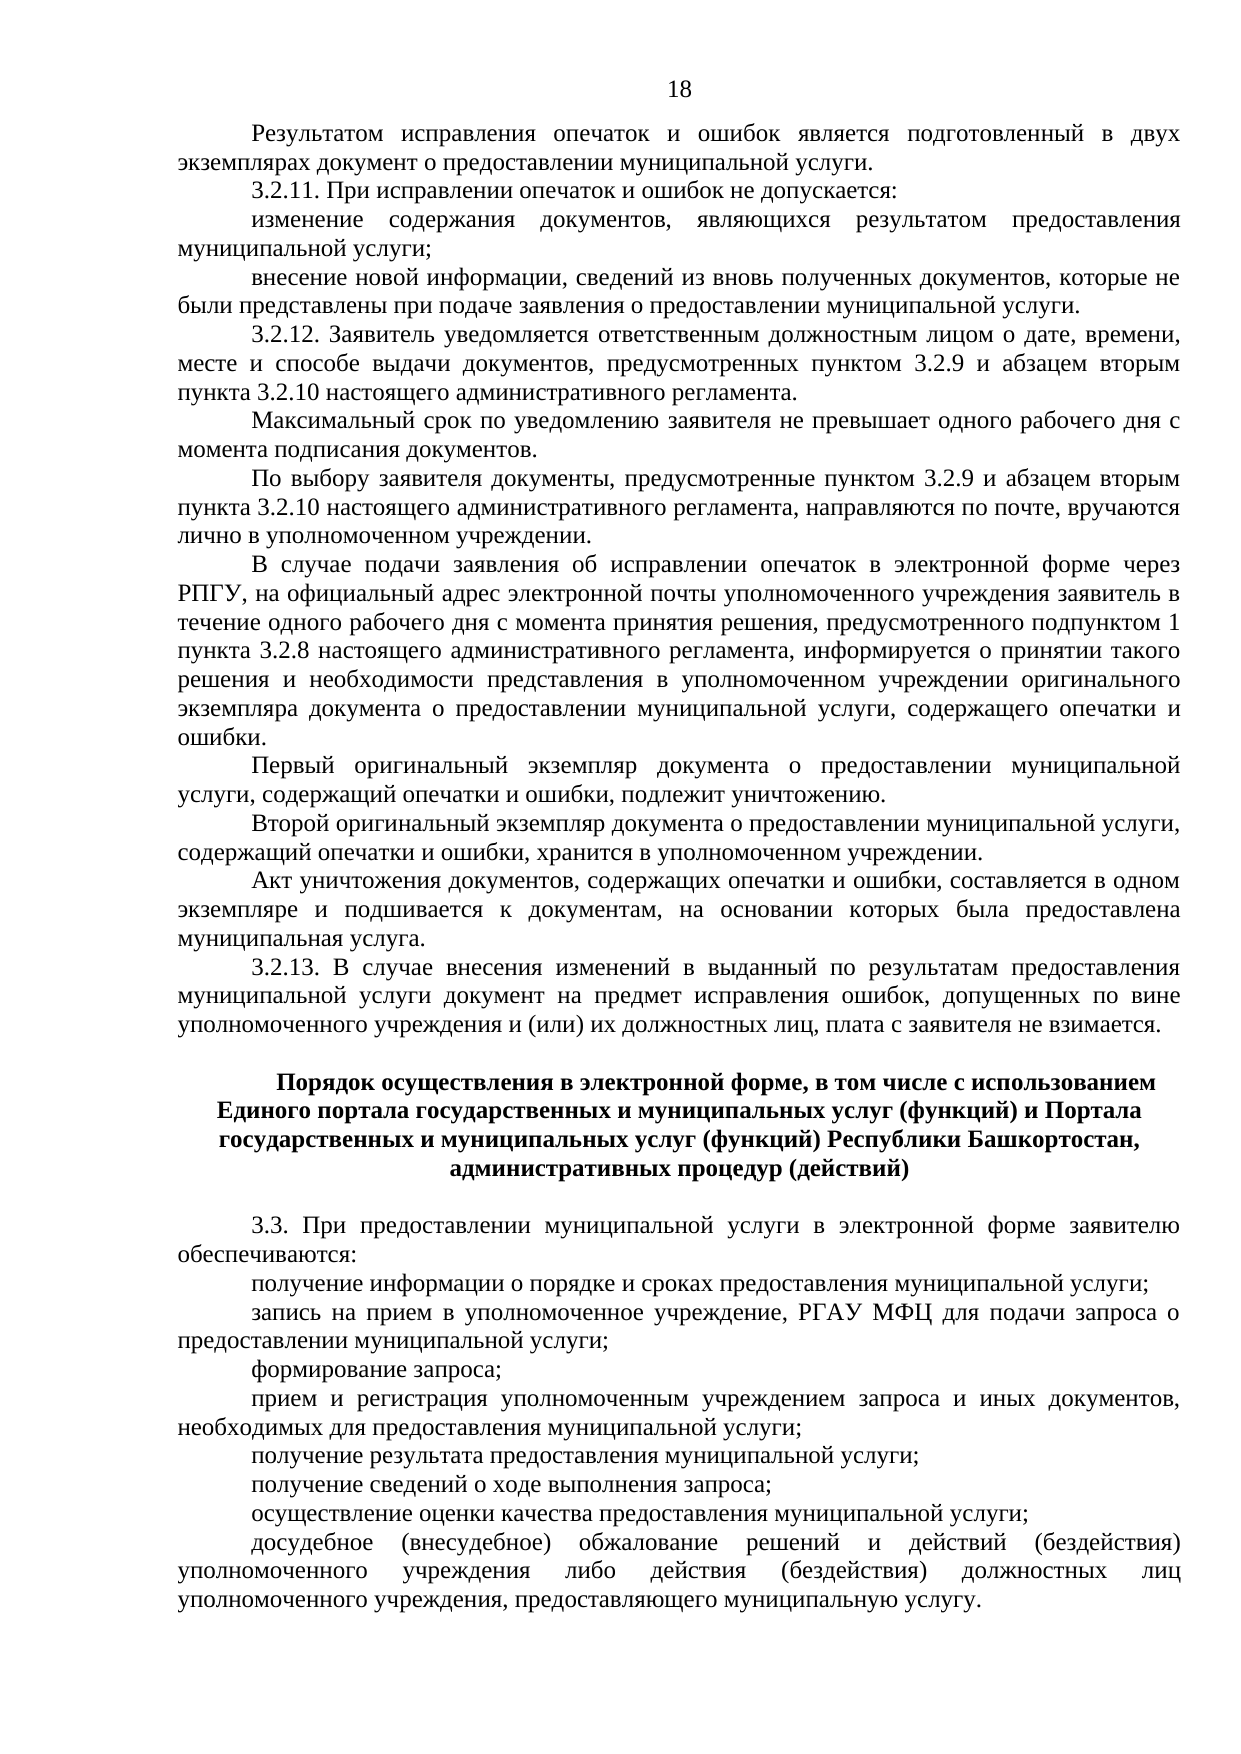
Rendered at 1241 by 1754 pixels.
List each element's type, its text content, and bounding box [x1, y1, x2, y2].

text Максимальный срок по уведомлению заявителя не превышает одного рабочего дня с момента подписания документов. [177, 406, 1181, 463]
text внесение новой информации, сведений из вновь полученных документов, которые не были представлены при подаче заявления о предоставлении муниципальной услуги. [177, 262, 1181, 319]
text досудебное (внесудебное) обжалование решений и действий (бездействия) уполномоченного учреждения либо действия (бездействия) должностных лиц уполномоченного учреждения, предоставляющего муниципальную услугу. [177, 1527, 1181, 1613]
text 3.2.13. В случае внесения изменений в выданный по результатам предоставления муниципальной услуги документ на предмет исправления ошибок, допущенных по вине уполномоченного учреждения и (или) их должностных лиц, плата с заявителя не взимается. [177, 952, 1181, 1038]
text изменение содержания документов, являющихся результатом предоставления муниципальной услуги; [177, 204, 1181, 262]
text Порядок осуществления в электронной форме, в том числе с использованием Единого портала государственных и муниципальных услуг (функций) и Портала государственных и муниципальных услуг (функций) Республики Башкортостан, административных процедур (действий) [177, 1067, 1181, 1182]
text Второй оригинальный экземпляр документа о предоставлении муниципальной услуги, содержащий опечатки и ошибки, хранится в уполномоченном учреждении. [177, 808, 1181, 866]
text Первый оригинальный экземпляр документа о предоставлении муниципальной услуги, содержащий опечатки и ошибки, подлежит уничтожению. [177, 751, 1181, 808]
text По выбору заявителя документы, предусмотренные пунктом 3.2.9 и абзацем вторым пункта 3.2.10 настоящего административного регламента, направляются по почте, вручаются лично в уполномоченном учреждении. [177, 463, 1181, 549]
text Акт уничтожения документов, содержащих опечатки и ошибки, составляется в одном экземпляре и подшивается к документам, на основании которых была предоставлена муниципальная услуга. [177, 866, 1181, 952]
text формирование запроса; [177, 1354, 1181, 1383]
text Результатом исправления опечаток и ошибок является подготовленный в двух экземплярах документ о предоставлении муниципальной услуги. [177, 118, 1181, 176]
text прием и регистрация уполномоченным учреждением запроса и иных документов, необходимых для предоставления муниципальной услуги; [177, 1383, 1181, 1441]
text получение сведений о ходе выполнения запроса; [177, 1469, 1181, 1498]
text 3.3. При предоставлении муниципальной услуги в электронной форме заявителю обеспечиваются: [177, 1211, 1181, 1268]
text получение результата предоставления муниципальной услуги; [177, 1441, 1181, 1469]
text получение информации о порядке и сроках предоставления муниципальной услуги; [177, 1268, 1181, 1297]
text осуществление оценки качества предоставления муниципальной услуги; [177, 1498, 1181, 1527]
text запись на прием в уполномоченное учреждение, РГАУ МФЦ для подачи запроса о предоставлении муниципальной услуги; [177, 1297, 1181, 1354]
text 3.2.11. При исправлении опечаток и ошибок не допускается: [177, 176, 1181, 204]
text 3.2.12. Заявитель уведомляется ответственным должностным лицом о дате, времени, месте и способе выдачи документов, предусмотренных пунктом 3.2.9 и абзацем вторым пункта 3.2.10 настоящего административного регламента. [177, 319, 1181, 406]
text В случае подачи заявления об исправлении опечаток в электронной форме через РПГУ, на официальный адрес электронной почты уполномоченного учреждения заявитель в течение одного рабочего дня с момента принятия решения, предусмотренного подпунктом 1 пункта 3.2.8 настоящего административного регламента, информируется о принятии такого решения и необходимости представления в уполномоченном учреждении оригинального экземпляра документа о предоставлении муниципальной услуги, содержащего опечатки и ошибки. [177, 549, 1181, 751]
